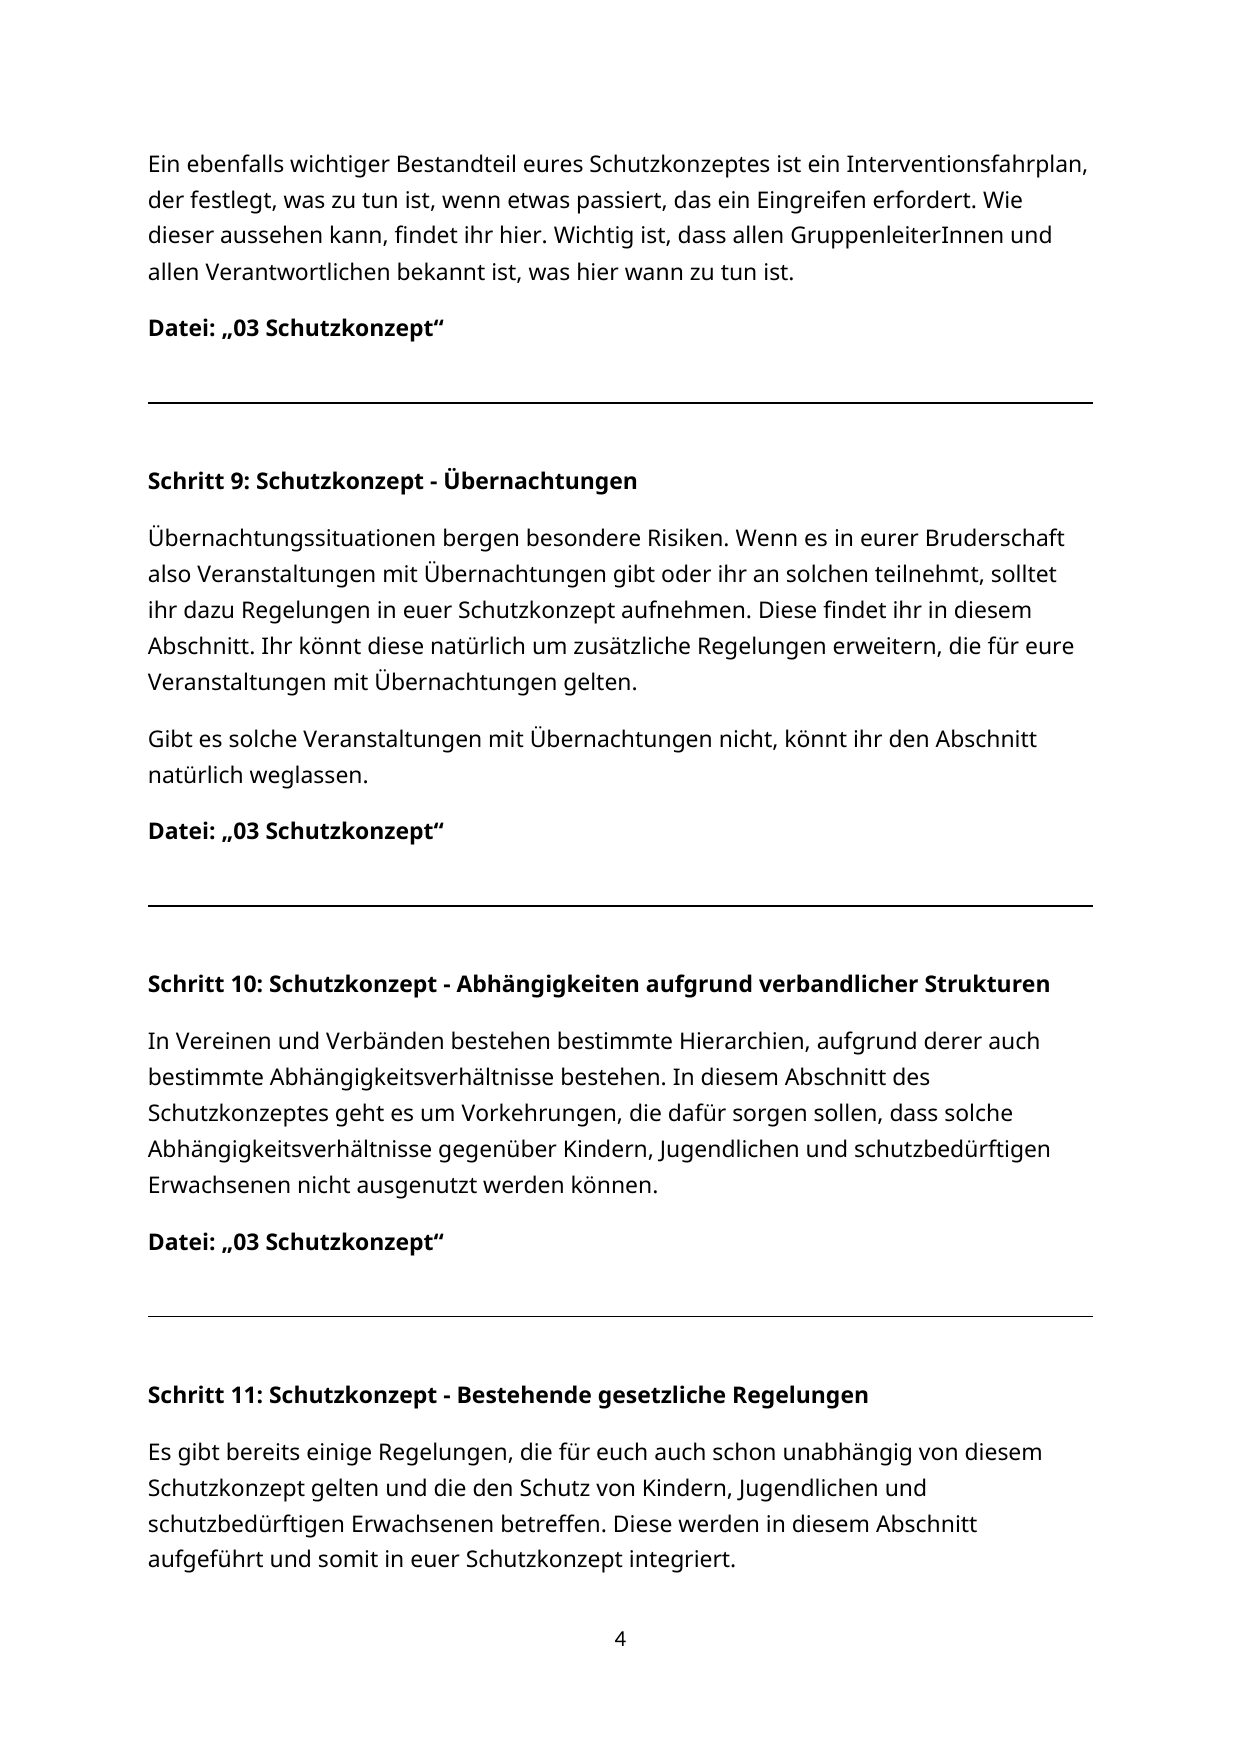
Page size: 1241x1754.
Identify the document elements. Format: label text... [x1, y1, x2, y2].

text Schritt 10: Schutzkonzept - Abhängigkeiten aufgrund verbandlicher Strukturen [148, 968, 1093, 1000]
text Datei: „03 Schutzkonzept“ [148, 312, 1093, 343]
text Übernachtungssituationen bergen besondere Risiken. Wenn es in eurer Bruderschaft also Veranstaltungen mit Übernachtungen gibt oder ihr an solchen teilnehmt, solltet ihr dazu Regelungen in euer Schutzkonzept aufnehmen. Diese findet ihr in diesem Abschnitt. Ihr könnt diese natürlich um zusätzliche Regelungen erweitern, die für eure Veranstaltungen mit Übernachtungen gelten. [148, 522, 1093, 697]
text Ein ebenfalls wichtiger Bestandteil eures Schutzkonzeptes ist ein Interventionsfahrplan, der festlegt, was zu tun ist, wenn etwas passiert, das ein Eingreifen erfordert. Wie dieser aussehen kann, findet ihr hier. Wichtig ist, dass allen GruppenleiterInnen und allen Verantwortlichen bekannt ist, was hier wann zu tun ist. [148, 148, 1093, 287]
text Schritt 9: Schutzkonzept - Übernachtungen [148, 465, 1093, 497]
text Schritt 11: Schutzkonzept - Bestehende gesetzliche Regelungen [148, 1379, 1093, 1410]
text Datei: „03 Schutzkonzept“ [148, 1226, 1093, 1257]
text Gibt es solche Veranstaltungen mit Übernachtungen nicht, könnt ihr den Abschnitt natürlich weglassen. [148, 723, 1093, 790]
text In Vereinen und Verbänden bestehen bestimmte Hierarchien, aufgrund derer auch bestimmte Abhängigkeitsverhältnisse bestehen. In diesem Abschnitt des Schutzkonzeptes geht es um Vorkehrungen, die dafür sorgen sollen, dass solche Abhängigkeitsverhältnisse gegenüber Kindern, Jugendlichen und schutzbedürftigen Erwachsenen nicht ausgenutzt werden können. [148, 1025, 1093, 1200]
text Datei: „03 Schutzkonzept“ [148, 815, 1093, 847]
text Es gibt bereits einige Regelungen, die für euch auch schon unabhängig von diesem Schutzkonzept gelten und die den Schutz von Kindern, Jugendlichen und schutzbedürftigen Erwachsenen betreffen. Diese werden in diesem Abschnitt aufgeführt und somit in euer Schutzkonzept integriert. [148, 1436, 1093, 1575]
